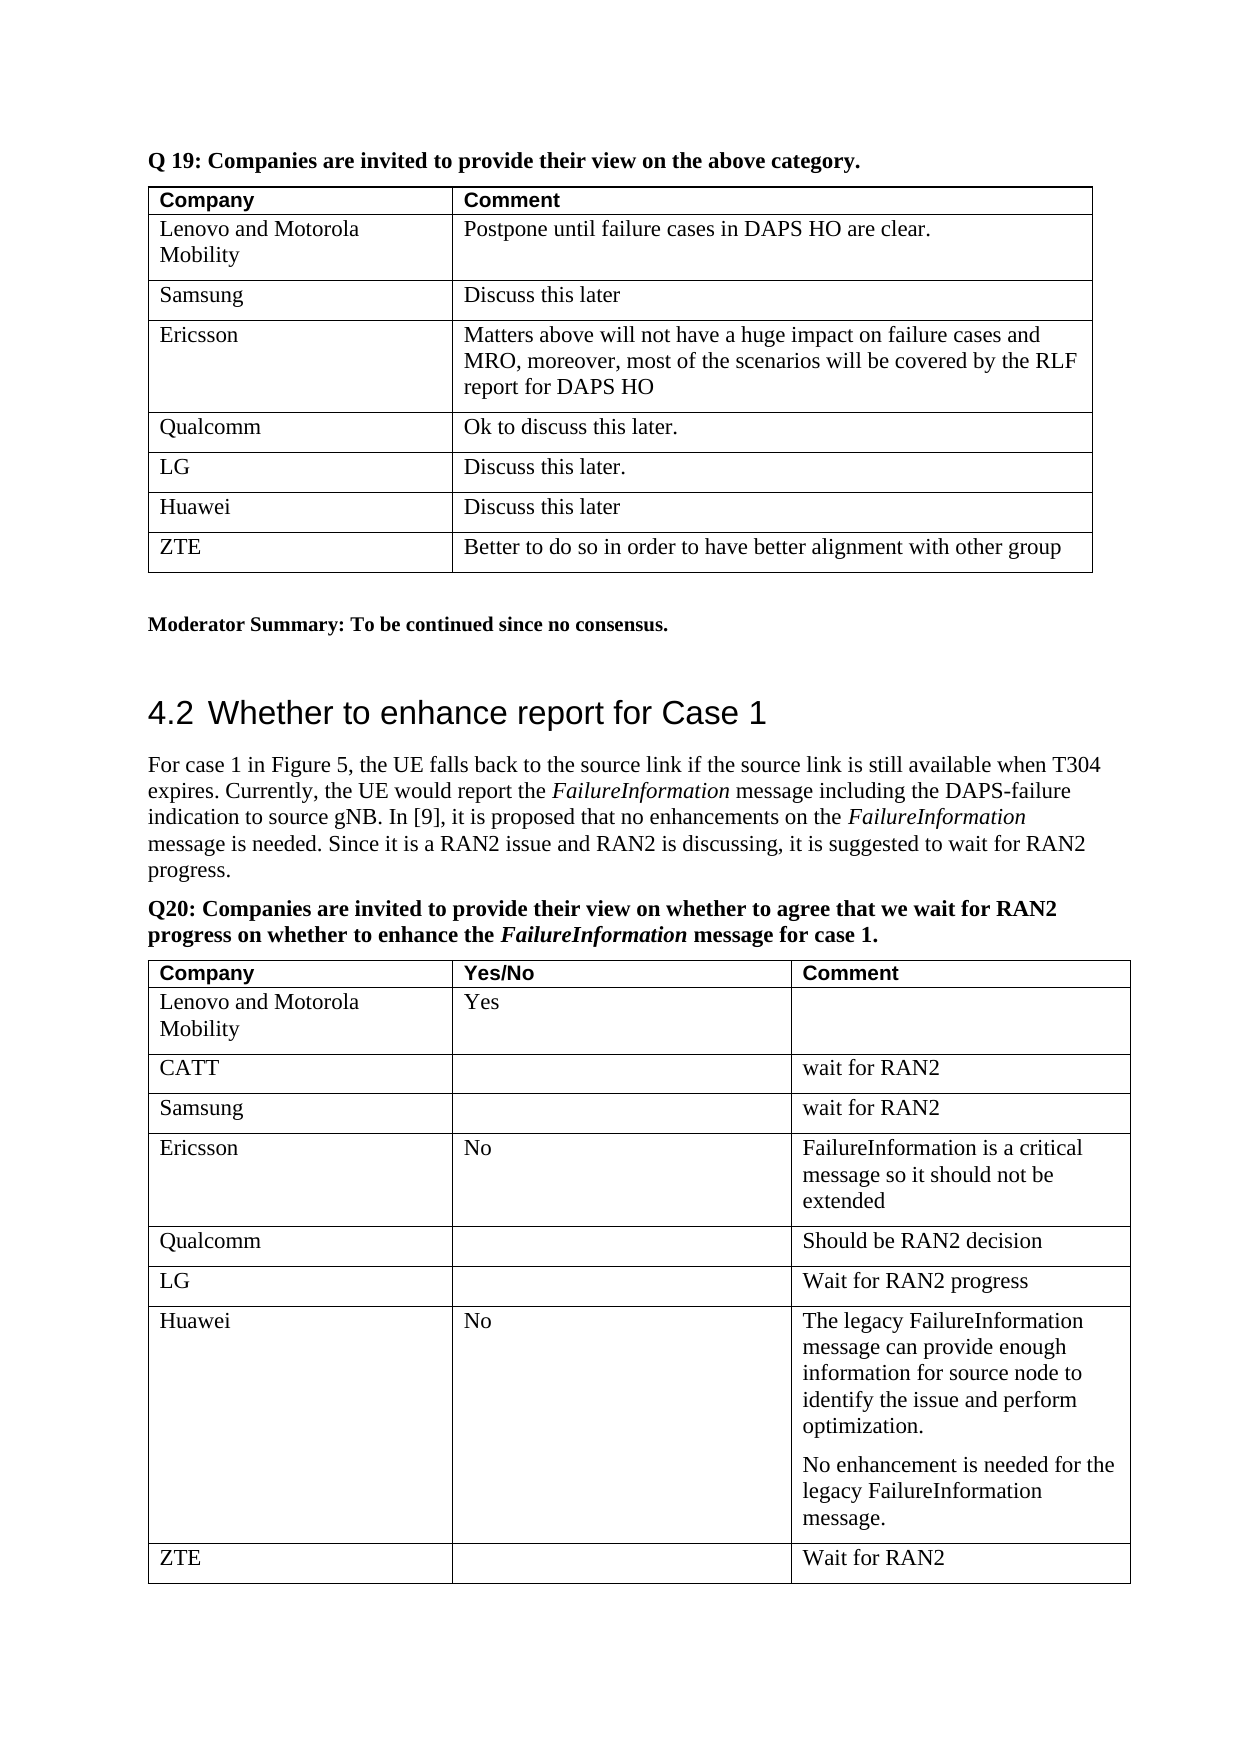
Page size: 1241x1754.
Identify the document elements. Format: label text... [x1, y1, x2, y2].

table_header Yes/No [453, 961, 791, 987]
text Q20: Companies are invited to provide their view on whether to agree that we wait for RAN2 progress on whether to enhance the FailureInformation message for case 1. [148, 895, 1107, 948]
table_cell [453, 1094, 791, 1133]
table_cell [453, 1267, 791, 1306]
table_cell Huawei [149, 493, 452, 532]
table_cell CATT [149, 1055, 452, 1093]
table_cell Matters above will not have a huge impact on failure cases and MRO, moreover, most of the scenarios will be covered by the RLF report for DAPS HO [453, 321, 1092, 412]
text For case 1 in Figure 5, the UE falls back to the source link if the source link is still available when T304 expires. Currently, the UE would report the FailureInformation message including the DAPS-failure indication to source gNB. In [9], it is proposed that no enhancements on the FailureInformation message is needed. Since it is a RAN2 issue and RAN2 is discussing, it is suggested to wait for RAN2 progress. [148, 751, 1107, 882]
text Moderator Summary: To be continued since no consensus. [148, 612, 1107, 636]
table_cell ZTE [149, 533, 452, 572]
table_cell ZTE [149, 1544, 452, 1582]
table_cell wait for RAN2 [792, 1055, 1130, 1093]
table_cell The legacy FailureInformation message can provide enough information for source node to identify the issue and perform optimization. No enhancement is needed for the legacy FailureInformation message. [792, 1307, 1130, 1542]
table_header Company [149, 188, 452, 213]
table_cell Ericsson [149, 1134, 452, 1226]
table_cell Better to do so in order to have better alignment with other group [453, 533, 1092, 572]
table_cell [453, 1544, 791, 1582]
table_cell Lenovo and Motorola Mobility [149, 215, 452, 280]
table_header Comment [453, 188, 1092, 213]
table_cell [792, 988, 1130, 1053]
table_cell Should be RAN2 decision [792, 1227, 1130, 1266]
table_cell Qualcomm [149, 1227, 452, 1266]
table_cell Postpone until failure cases in DAPS HO are clear. [453, 215, 1092, 280]
subtitle Whether to enhance report for Case 1 [148, 693, 1107, 732]
table_cell Wait for RAN2 [792, 1544, 1130, 1582]
table_cell Discuss this later. [453, 453, 1092, 492]
table_cell LG [149, 1267, 452, 1306]
table_cell Discuss this later [453, 493, 1092, 532]
table_cell Samsung [149, 1094, 452, 1133]
table_header Company [149, 961, 452, 987]
table_cell Ericsson [149, 321, 452, 412]
table_cell Yes [453, 988, 791, 1053]
table_cell No [453, 1134, 791, 1226]
table_cell wait for RAN2 [792, 1094, 1130, 1133]
table_cell FailureInformation is a critical message so it should not be extended [792, 1134, 1130, 1226]
table_cell LG [149, 453, 452, 492]
table_cell [453, 1227, 791, 1266]
table_cell Ok to discuss this later. [453, 413, 1092, 452]
table_cell Qualcomm [149, 413, 452, 452]
table_cell Huawei [149, 1307, 452, 1542]
table_cell No [453, 1307, 791, 1542]
text Q 19: Companies are invited to provide their view on the above category. [148, 148, 1107, 174]
table_header Comment [792, 961, 1130, 987]
table_cell [453, 1055, 791, 1093]
table_cell Wait for RAN2 progress [792, 1267, 1130, 1306]
table_cell Lenovo and Motorola Mobility [149, 988, 452, 1053]
table_cell Discuss this later [453, 281, 1092, 320]
table_cell Samsung [149, 281, 452, 320]
